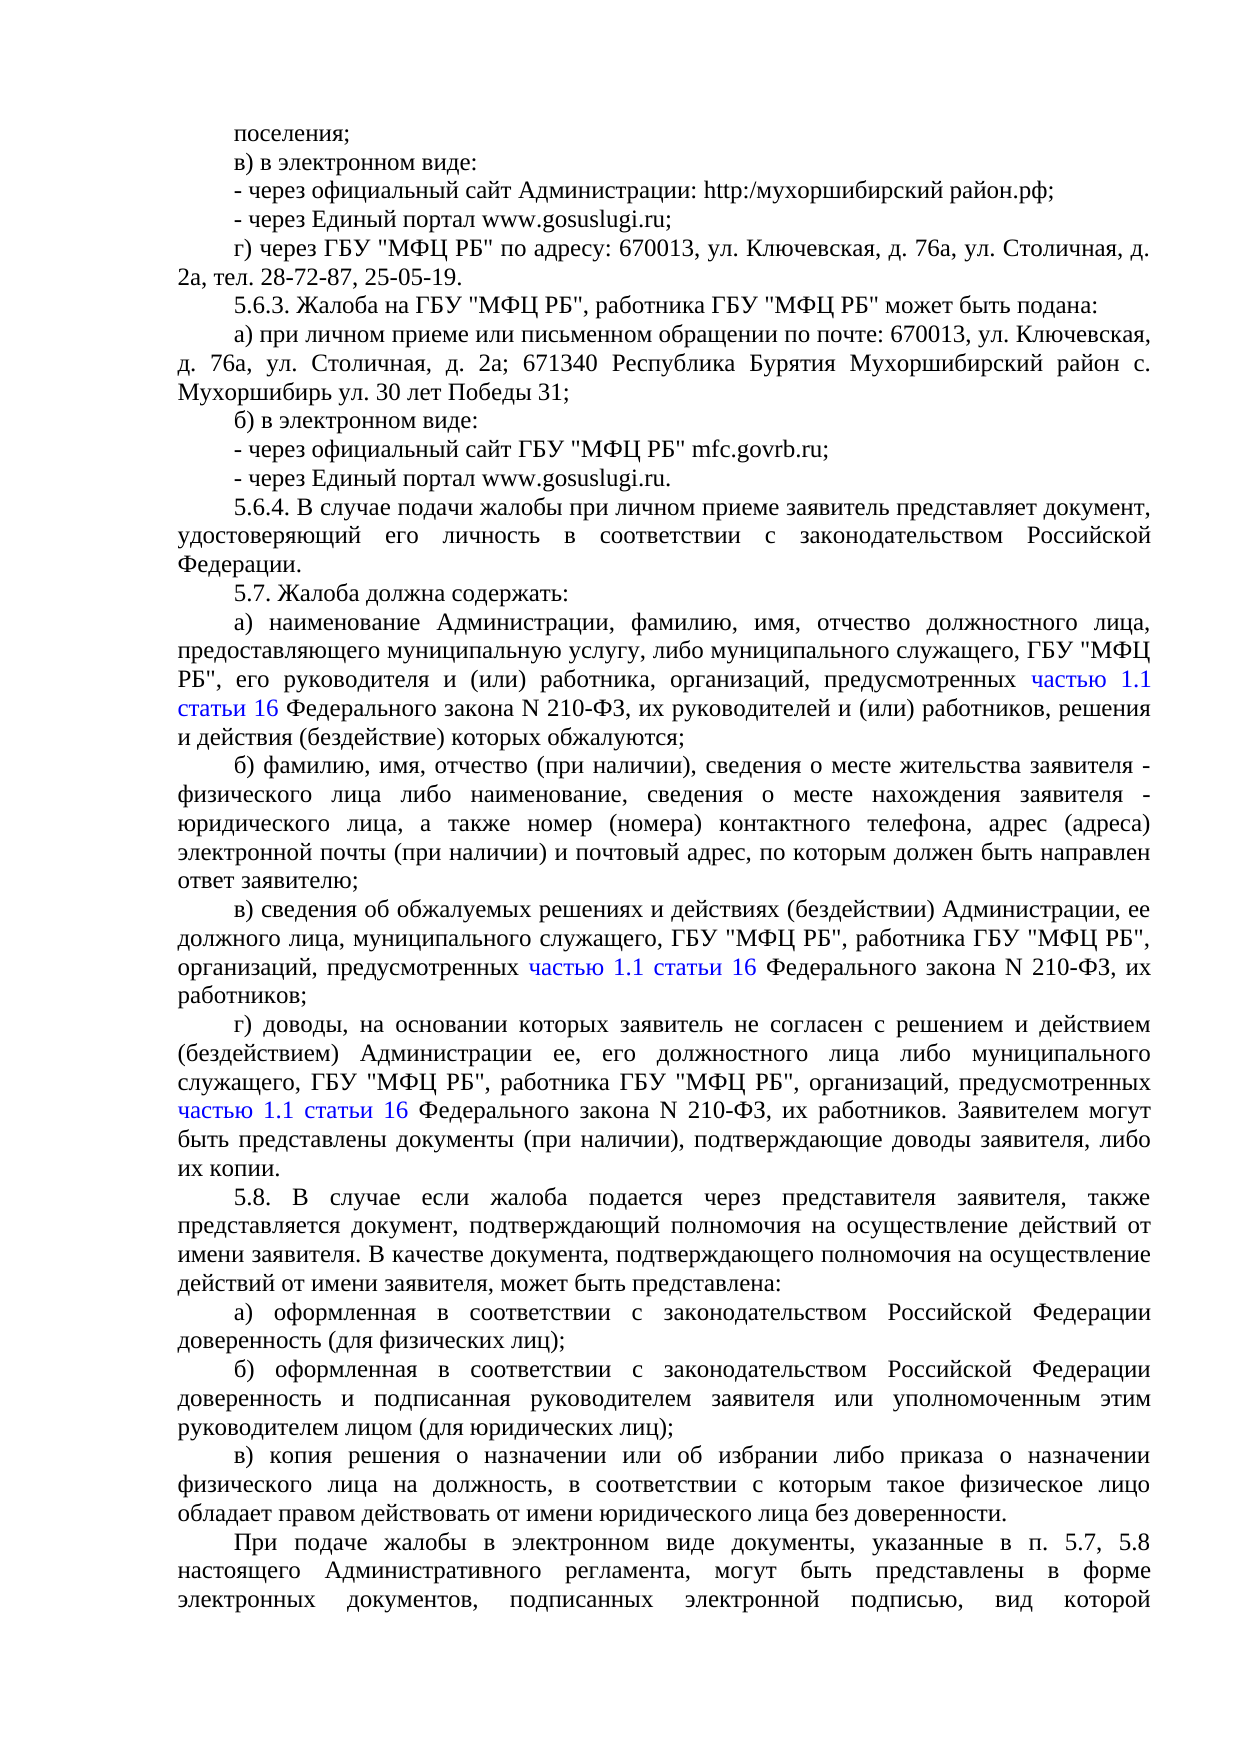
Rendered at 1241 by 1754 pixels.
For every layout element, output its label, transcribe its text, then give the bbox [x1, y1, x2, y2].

text - через Единый портал www.gosuslugi.ru; [177, 204, 1152, 233]
text г) доводы, на основании которых заявитель не согласен с решением и действием (бездействием) Администрации ее, его должностного лица либо муниципального служащего, ГБУ "МФЦ РБ", работника ГБУ "МФЦ РБ", организаций, предусмотренных частью 1.1 статьи 16 Федерального закона N 210-ФЗ, их работников. Заявителем могут быть представлены документы (при наличии), подтверждающие доводы заявителя, либо их копии. [177, 1009, 1152, 1182]
text в) сведения об обжалуемых решениях и действиях (бездействии) Администрации, ее должного лица, муниципального служащего, ГБУ "МФЦ РБ", работника ГБУ "МФЦ РБ", организаций, предусмотренных частью 1.1 статьи 16 Федерального закона N 210-ФЗ, их работников; [177, 894, 1152, 1009]
text поселения; [177, 118, 1152, 147]
text г) через ГБУ "МФЦ РБ" по адресу: 670013, ул. Ключевская, д. 76а, ул. Столичная, д. 2а, тел. 28-72-87, 25-05-19. [177, 233, 1152, 291]
text а) оформленная в соответствии с законодательством Российской Федерации доверенность (для физических лиц); [177, 1297, 1152, 1354]
text б) оформленная в соответствии с законодательством Российской Федерации доверенность и подписанная руководителем заявителя или уполномоченным этим руководителем лицом (для юридических лиц); [177, 1354, 1152, 1441]
text 5.6.3. Жалоба на ГБУ "МФЦ РБ", работника ГБУ "МФЦ РБ" может быть подана: [177, 291, 1152, 319]
text - через Единый портал www.gosuslugi.ru. [177, 463, 1152, 492]
text 5.6.4. В случае подачи жалобы при личном приеме заявитель представляет документ, удостоверяющий его личность в соответствии с законодательством Российской Федерации. [177, 492, 1152, 578]
text - через официальный сайт Администрации: http:/мухоршибирский район.рф; [177, 176, 1152, 204]
text а) при личном приеме или письменном обращении по почте: 670013, ул. Ключевская, д. 76а, ул. Столичная, д. 2а; 671340 Республика Бурятия Мухоршибирский район с. Мухоршибирь ул. 30 лет Победы 31; [177, 319, 1152, 406]
text б) в электронном виде: [177, 406, 1152, 434]
text б) фамилию, имя, отчество (при наличии), сведения о месте жительства заявителя - физического лица либо наименование, сведения о месте нахождения заявителя - юридического лица, а также номер (номера) контактного телефона, адрес (адреса) электронной почты (при наличии) и почтовый адрес, по которым должен быть направлен ответ заявителю; [177, 751, 1152, 894]
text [177, 1527, 1152, 1613]
text в) в электронном виде: [177, 147, 1152, 176]
text а) наименование Администрации, фамилию, имя, отчество должностного лица, предоставляющего муниципальную услугу, либо муниципального служащего, ГБУ "МФЦ РБ", его руководителя и (или) работника, организаций, предусмотренных частью 1.1 статьи 16 Федерального закона N 210-ФЗ, их руководителей и (или) работников, решения и действия (бездействие) которых обжалуются; [177, 607, 1152, 751]
text 5.7. Жалоба должна содержать: [177, 578, 1152, 607]
text 5.8. В случае если жалоба подается через представителя заявителя, также представляется документ, подтверждающий полномочия на осуществление действий от имени заявителя. В качестве документа, подтверждающего полномочия на осуществление действий от имени заявителя, может быть представлена: [177, 1182, 1152, 1297]
text - через официальный сайт ГБУ "МФЦ РБ" mfc.govrb.ru; [177, 434, 1152, 463]
text в) копия решения о назначении или об избрании либо приказа о назначении физического лица на должность, в соответствии с которым такое физическое лицо обладает правом действовать от имени юридического лица без доверенности. [177, 1441, 1152, 1527]
